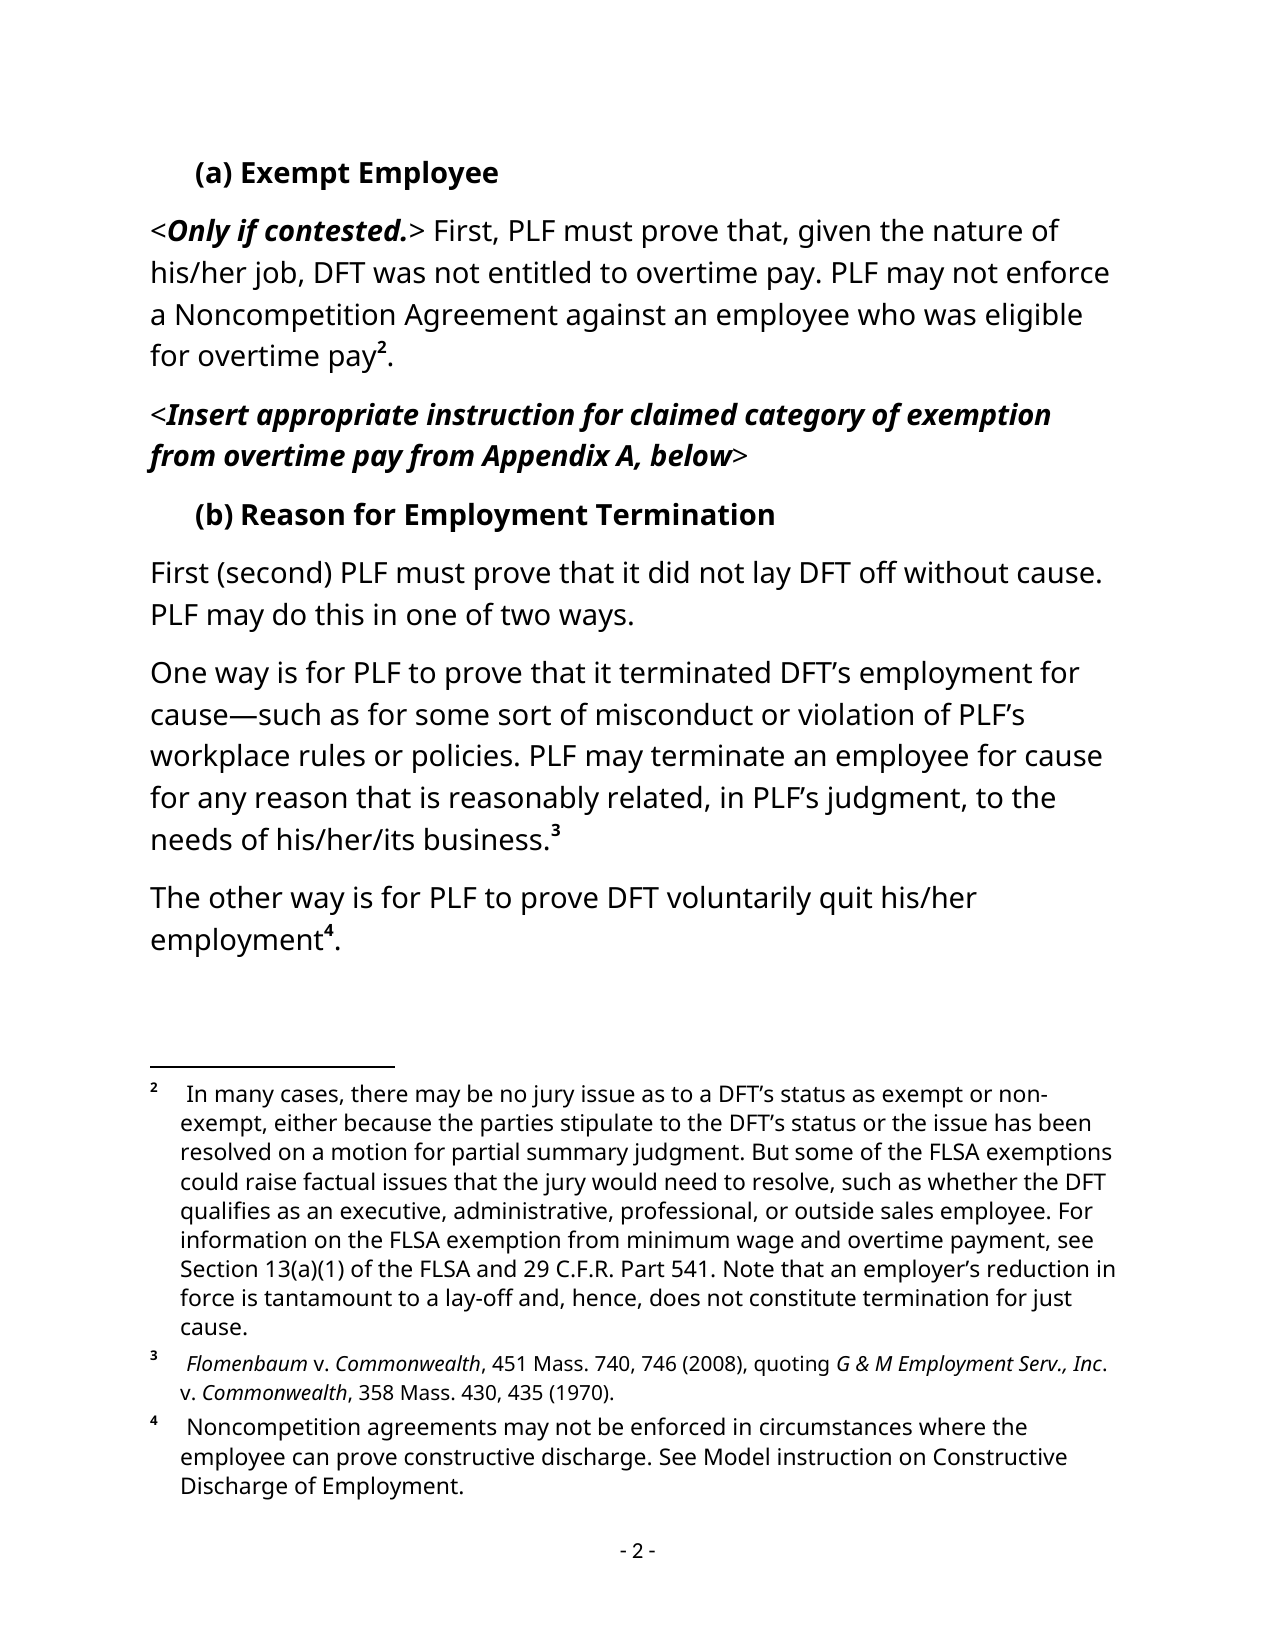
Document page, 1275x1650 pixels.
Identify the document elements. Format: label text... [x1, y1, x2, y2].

text One way is for PLF to prove that it terminated DFT’s employment for cause—such as for some sort of misconduct or violation of PLF’s workplace rules or policies. PLF may terminate an employee for cause for any reason that is reasonably related, in PLF’s judgment, to the needs of his/her/its business. [150, 650, 1125, 858]
text Reason for Employment Termination [195, 492, 1125, 533]
text <Insert appropriate instruction for claimed category of exemption from overtime pay from Appendix A, below> [150, 392, 1125, 475]
text The other way is for PLF to prove DFT voluntarily quit his/her employment. [150, 875, 1125, 958]
text First (second) PLF must prove that it did not lay DFT off without cause. PLF may do this in one of two ways. [150, 550, 1125, 633]
text <Only if contested.> First, PLF must prove that, given the nature of his/her job, DFT was not entitled to overtime pay. PLF may not enforce a Noncompetition Agreement against an employee who was eligible for overtime pay. [150, 208, 1125, 375]
text Exempt Employee [195, 150, 1125, 192]
